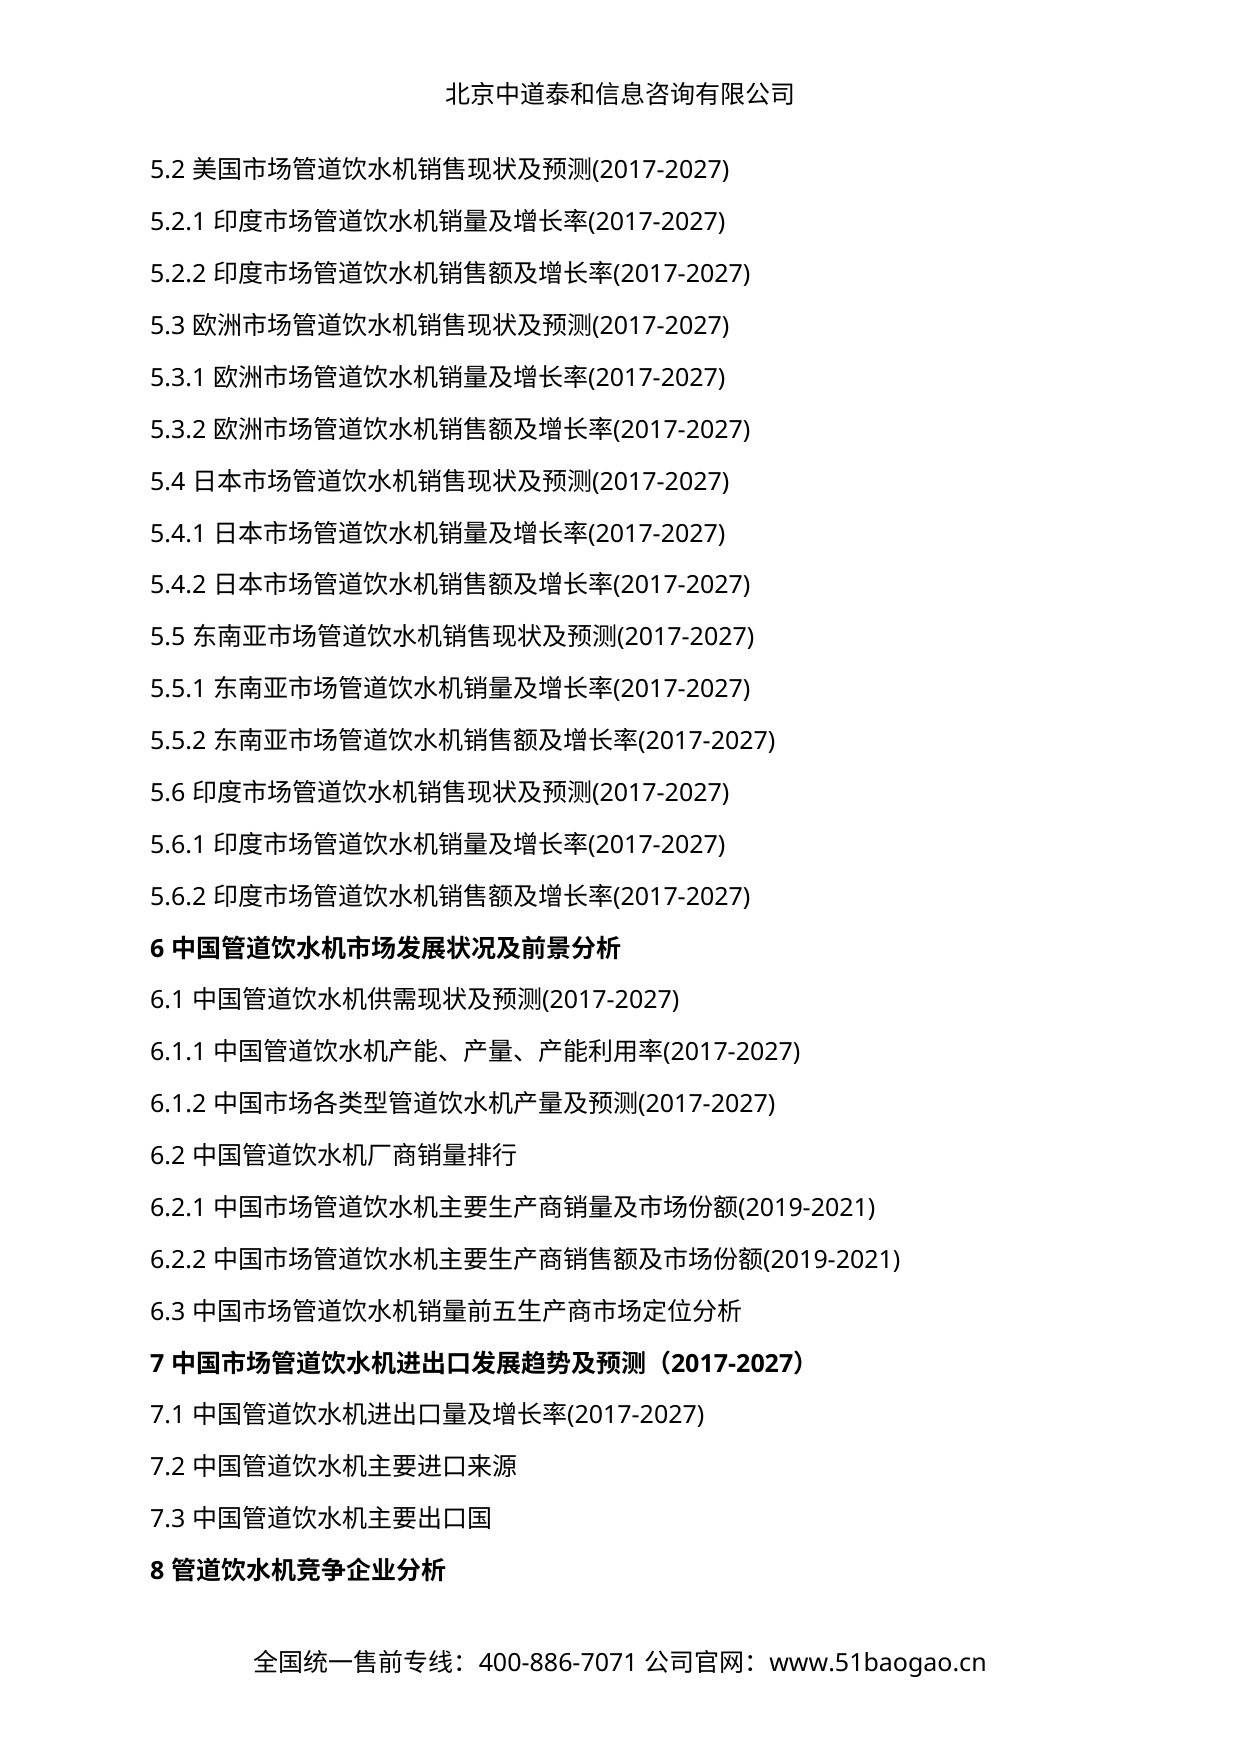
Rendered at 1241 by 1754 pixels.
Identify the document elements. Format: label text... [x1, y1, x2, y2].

text 7 中国市场管道饮水机进出口发展趋势及预测（2017-2027） [150, 1343, 1090, 1379]
text 6 中国管道饮水机市场发展状况及前景分析 [150, 928, 1090, 964]
text 7.2 中国管道饮水机主要进口来源 [150, 1447, 1090, 1483]
text 8 管道饮水机竞争企业分析 [150, 1551, 1090, 1587]
text 5.6.1 印度市场管道饮水机销量及增长率(2017-2027) [150, 824, 1090, 861]
text 5.2 美国市场管道饮水机销售现状及预测(2017-2027) [150, 150, 1090, 186]
text 6.2 中国管道饮水机厂商销量排行 [150, 1136, 1090, 1172]
text 6.3 中国市场管道饮水机销量前五生产商市场定位分析 [150, 1291, 1090, 1327]
text 7.1 中国管道饮水机进出口量及增长率(2017-2027) [150, 1395, 1090, 1431]
text 5.6.2 印度市场管道饮水机销售额及增长率(2017-2027) [150, 876, 1090, 912]
text 5.6 印度市场管道饮水机销售现状及预测(2017-2027) [150, 772, 1090, 809]
text 5.3.2 欧洲市场管道饮水机销售额及增长率(2017-2027) [150, 409, 1090, 446]
text 5.2.2 印度市场管道饮水机销售额及增长率(2017-2027) [150, 254, 1090, 290]
text 5.4.2 日本市场管道饮水机销售额及增长率(2017-2027) [150, 565, 1090, 601]
text 7.3 中国管道饮水机主要出口国 [150, 1499, 1090, 1535]
text 5.5.2 东南亚市场管道饮水机销售额及增长率(2017-2027) [150, 721, 1090, 757]
text 5.3.1 欧洲市场管道饮水机销量及增长率(2017-2027) [150, 357, 1090, 394]
text 6.2.2 中国市场管道饮水机主要生产商销售额及市场份额(2019-2021) [150, 1239, 1090, 1276]
text 5.5.1 东南亚市场管道饮水机销量及增长率(2017-2027) [150, 669, 1090, 705]
text 5.4.1 日本市场管道饮水机销量及增长率(2017-2027) [150, 513, 1090, 549]
text 6.1.2 中国市场各类型管道饮水机产量及预测(2017-2027) [150, 1084, 1090, 1120]
text 6.2.1 中国市场管道饮水机主要生产商销量及市场份额(2019-2021) [150, 1187, 1090, 1224]
text 5.2.1 印度市场管道饮水机销量及增长率(2017-2027) [150, 202, 1090, 238]
text 5.4 日本市场管道饮水机销售现状及预测(2017-2027) [150, 461, 1090, 497]
text 5.5 东南亚市场管道饮水机销售现状及预测(2017-2027) [150, 617, 1090, 653]
text 6.1.1 中国管道饮水机产能、产量、产能利用率(2017-2027) [150, 1032, 1090, 1068]
text 6.1 中国管道饮水机供需现状及预测(2017-2027) [150, 980, 1090, 1016]
text 5.3 欧洲市场管道饮水机销售现状及预测(2017-2027) [150, 306, 1090, 342]
